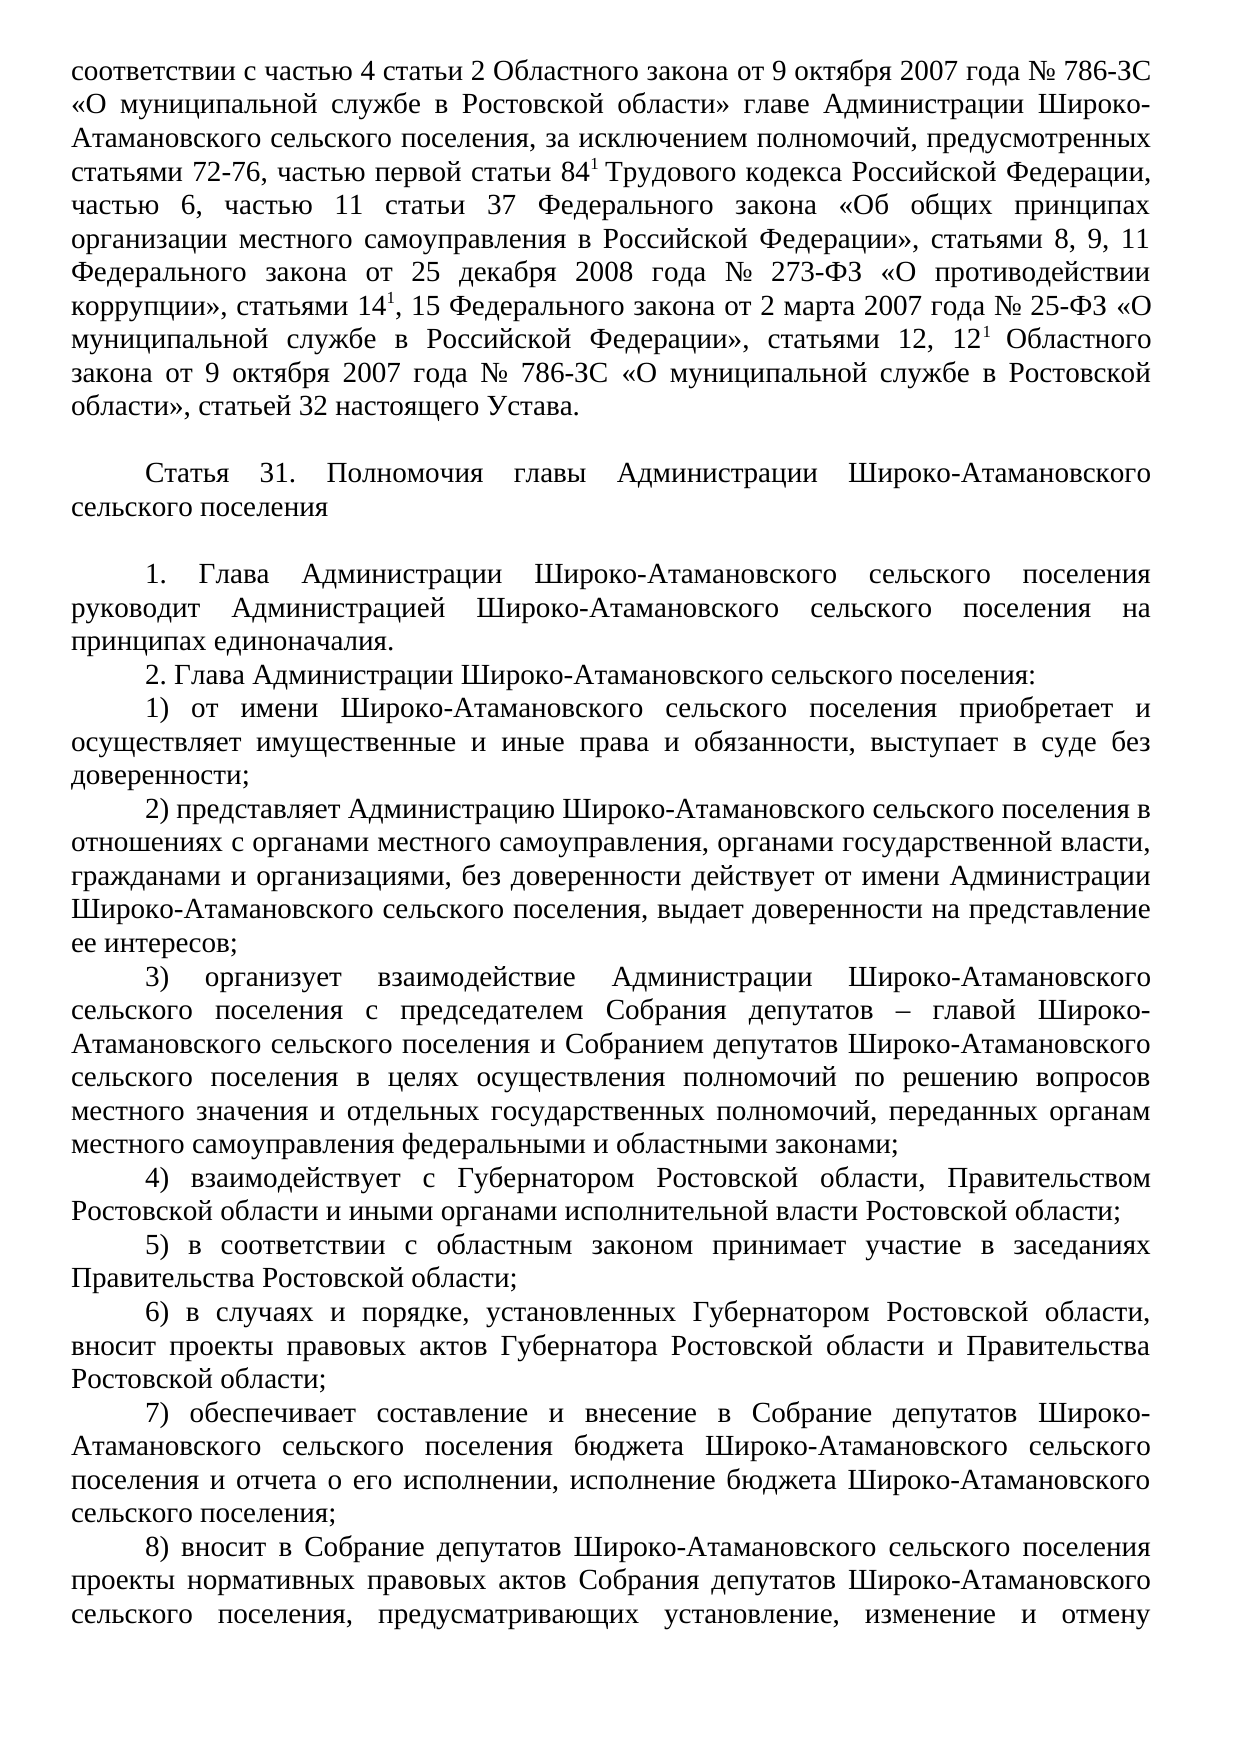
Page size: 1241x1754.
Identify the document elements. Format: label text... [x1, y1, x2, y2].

text 4) взаимодействует с Губернатором Ростовской области, Правительством Ростовской области и иными органами исполнительной власти Ростовской области; [71, 1160, 1152, 1227]
text 5) в соответствии с областным законом принимает участие в заседаниях Правительства Ростовской области; [71, 1227, 1152, 1294]
text Статья 31. Полномочия главы Администрации Широко-Атамановского сельского поселения [71, 456, 1152, 523]
text 2. Глава Администрации Широко-Атамановского сельского поселения: [71, 657, 1152, 690]
text 3) организует взаимодействие Администрации Широко-Атамановского сельского поселения с председателем Собрания депутатов – главой Широко-Атамановского сельского поселения и Собранием депутатов Широко-Атамановского сельского поселения в целях осуществления полномочий по решению вопросов местного значения и отдельных государственных полномочий, переданных органам местного самоуправления федеральными и областными законами; [71, 959, 1152, 1160]
text 7) обеспечивает составление и внесение в Собрание депутатов Широко-Атамановского сельского поселения бюджета Широко-Атамановского сельского поселения и отчета о его исполнении, исполнение бюджета Широко-Атамановского сельского поселения; [71, 1395, 1152, 1529]
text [71, 53, 1152, 422]
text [71, 1529, 1152, 1629]
text 1. Глава Администрации Широко-Атамановского сельского поселения руководит Администрацией Широко-Атамановского сельского поселения на принципах единоначалия. [71, 556, 1152, 657]
text 6) в случаях и порядке, установленных Губернатором Ростовской области, вносит проекты правовых актов Губернатора Ростовской области и Правительства Ростовской области; [71, 1294, 1152, 1395]
text 2) представляет Администрацию Широко-Атамановского сельского поселения в отношениях с органами местного самоуправления, органами государственной власти, гражданами и организациями, без доверенности действует от имени Администрации Широко-Атамановского сельского поселения, выдает доверенности на представление ее интересов; [71, 791, 1152, 959]
text 1) от имени Широко-Атамановского сельского поселения приобретает и осуществляет имущественные и иные права и обязанности, выступает в суде без доверенности; [71, 690, 1152, 791]
